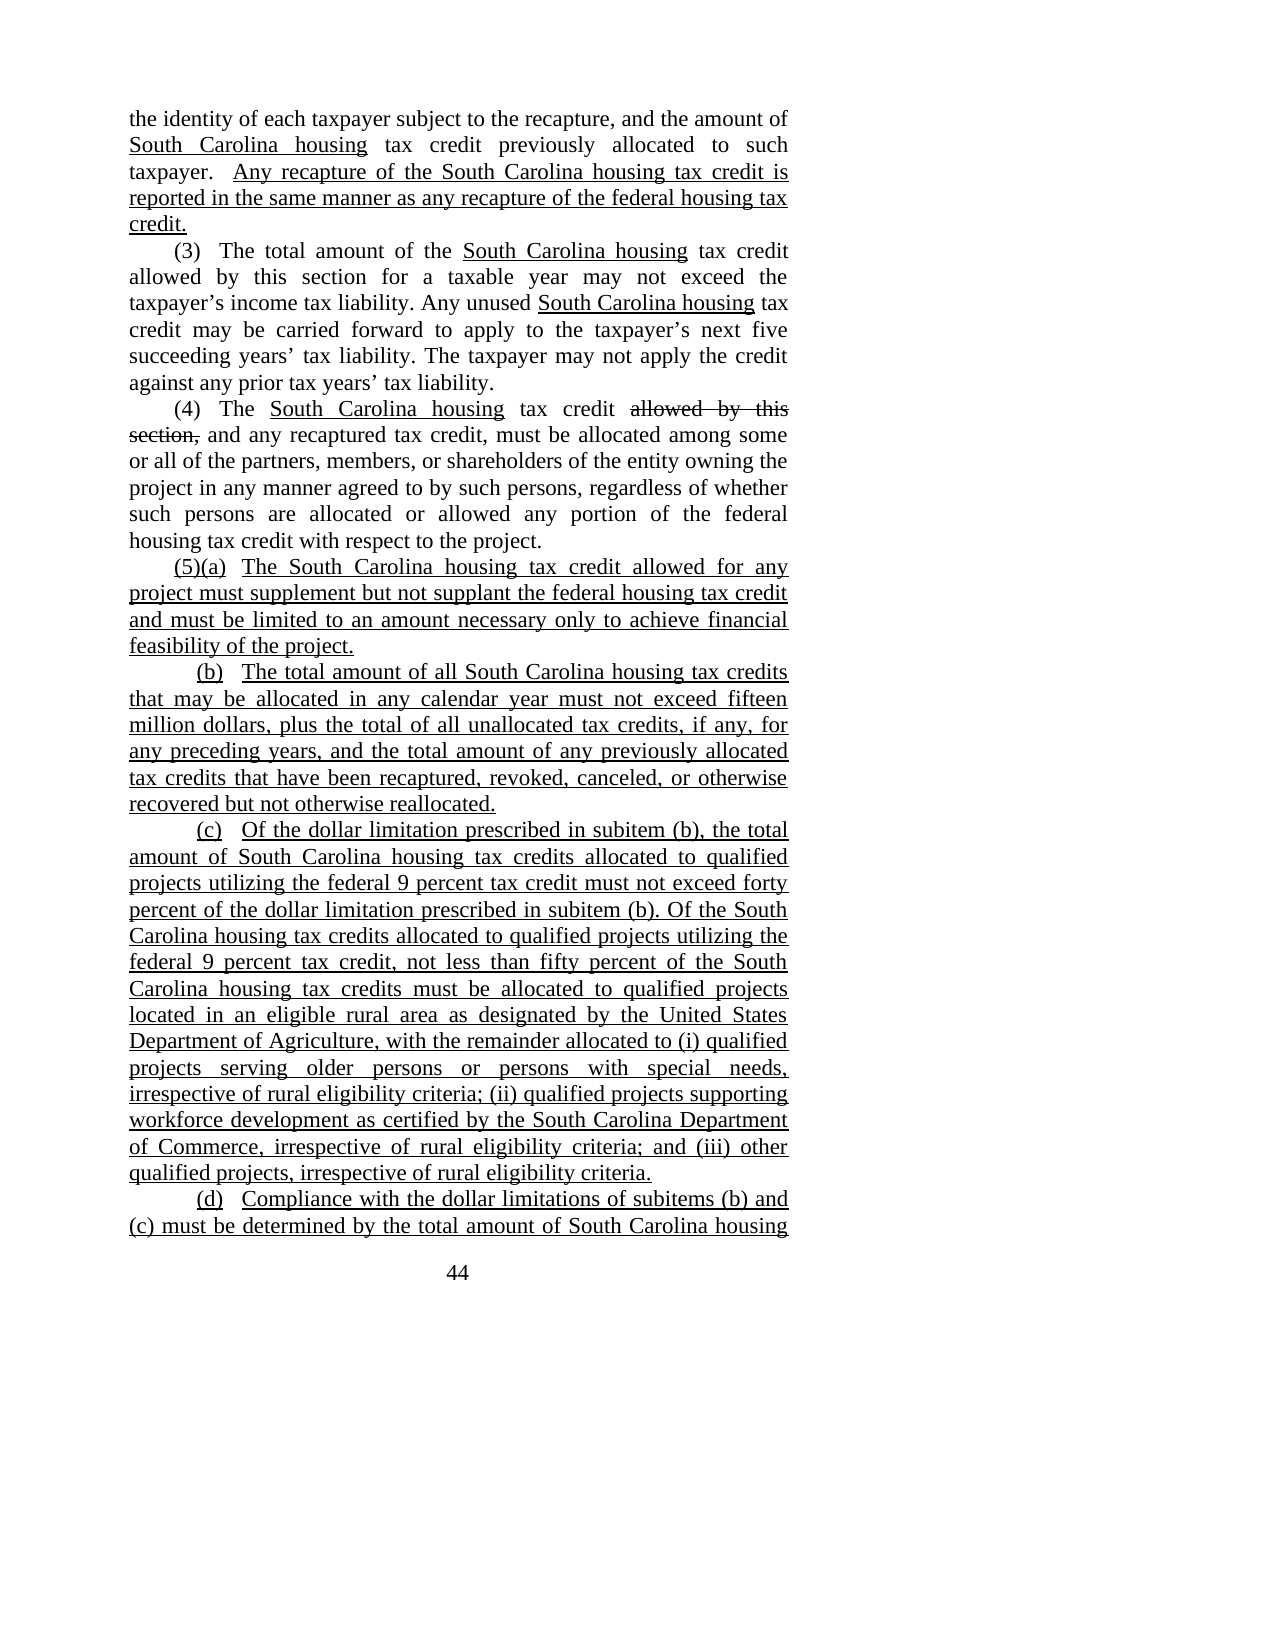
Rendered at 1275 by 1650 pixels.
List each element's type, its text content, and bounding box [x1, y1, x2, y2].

text (b) The total amount of all South Carolina housing tax credits that may be allocated in any calendar year must not exceed fifteen million dollars, plus the total of all unallocated tax credits, if any, for any preceding years, and the total amount of any previously allocated tax credits that have been recaptured, revoked, canceled, or otherwise recovered but not otherwise reallocated. [129, 762, 789, 817]
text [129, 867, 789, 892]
text (3) The total amount of the South Carolina housing tax credit allowed by this section for a taxable year may not exceed the taxpayer’s income tax liability. Any unused South Carolina housing tax credit may be carried forward to apply to the taxpayer’s next five succeeding years’ tax liability. The taxpayer may not apply the credit against any prior tax years’ tax liability. [129, 237, 789, 395]
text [129, 105, 789, 237]
text (5)(a) The South Carolina housing tax credit allowed for any project must supplement but not supplant the federal housing tax credit and must be limited to an amount necessary only to achieve financial feasibility of the project. [129, 553, 789, 629]
text (5)(a) The South Carolina housing tax credit allowed for any project must supplement but not supplant the federal housing tax credit and must be limited to an amount necessary only to achieve financial feasibility of the project. [129, 630, 789, 658]
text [129, 1186, 789, 1235]
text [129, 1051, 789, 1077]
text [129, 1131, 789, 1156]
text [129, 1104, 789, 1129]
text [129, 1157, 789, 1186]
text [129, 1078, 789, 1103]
text (b) The total amount of all South Carolina housing tax credits that may be allocated in any calendar year must not exceed fifteen million dollars, plus the total of all unallocated tax credits, if any, for any preceding years, and the total amount of any previously allocated tax credits that have been recaptured, revoked, canceled, or otherwise recovered but not otherwise reallocated. [129, 658, 789, 734]
text (4) The South Carolina housing tax credit allowed by this section, and any recaptured tax credit, must be allocated among some or all of the partners, members, or shareholders of the entity owning the project in any manner agreed to by such persons, regardless of whether such persons are allocated or allowed any portion of the federal housing tax credit with respect to the project. [129, 395, 789, 553]
